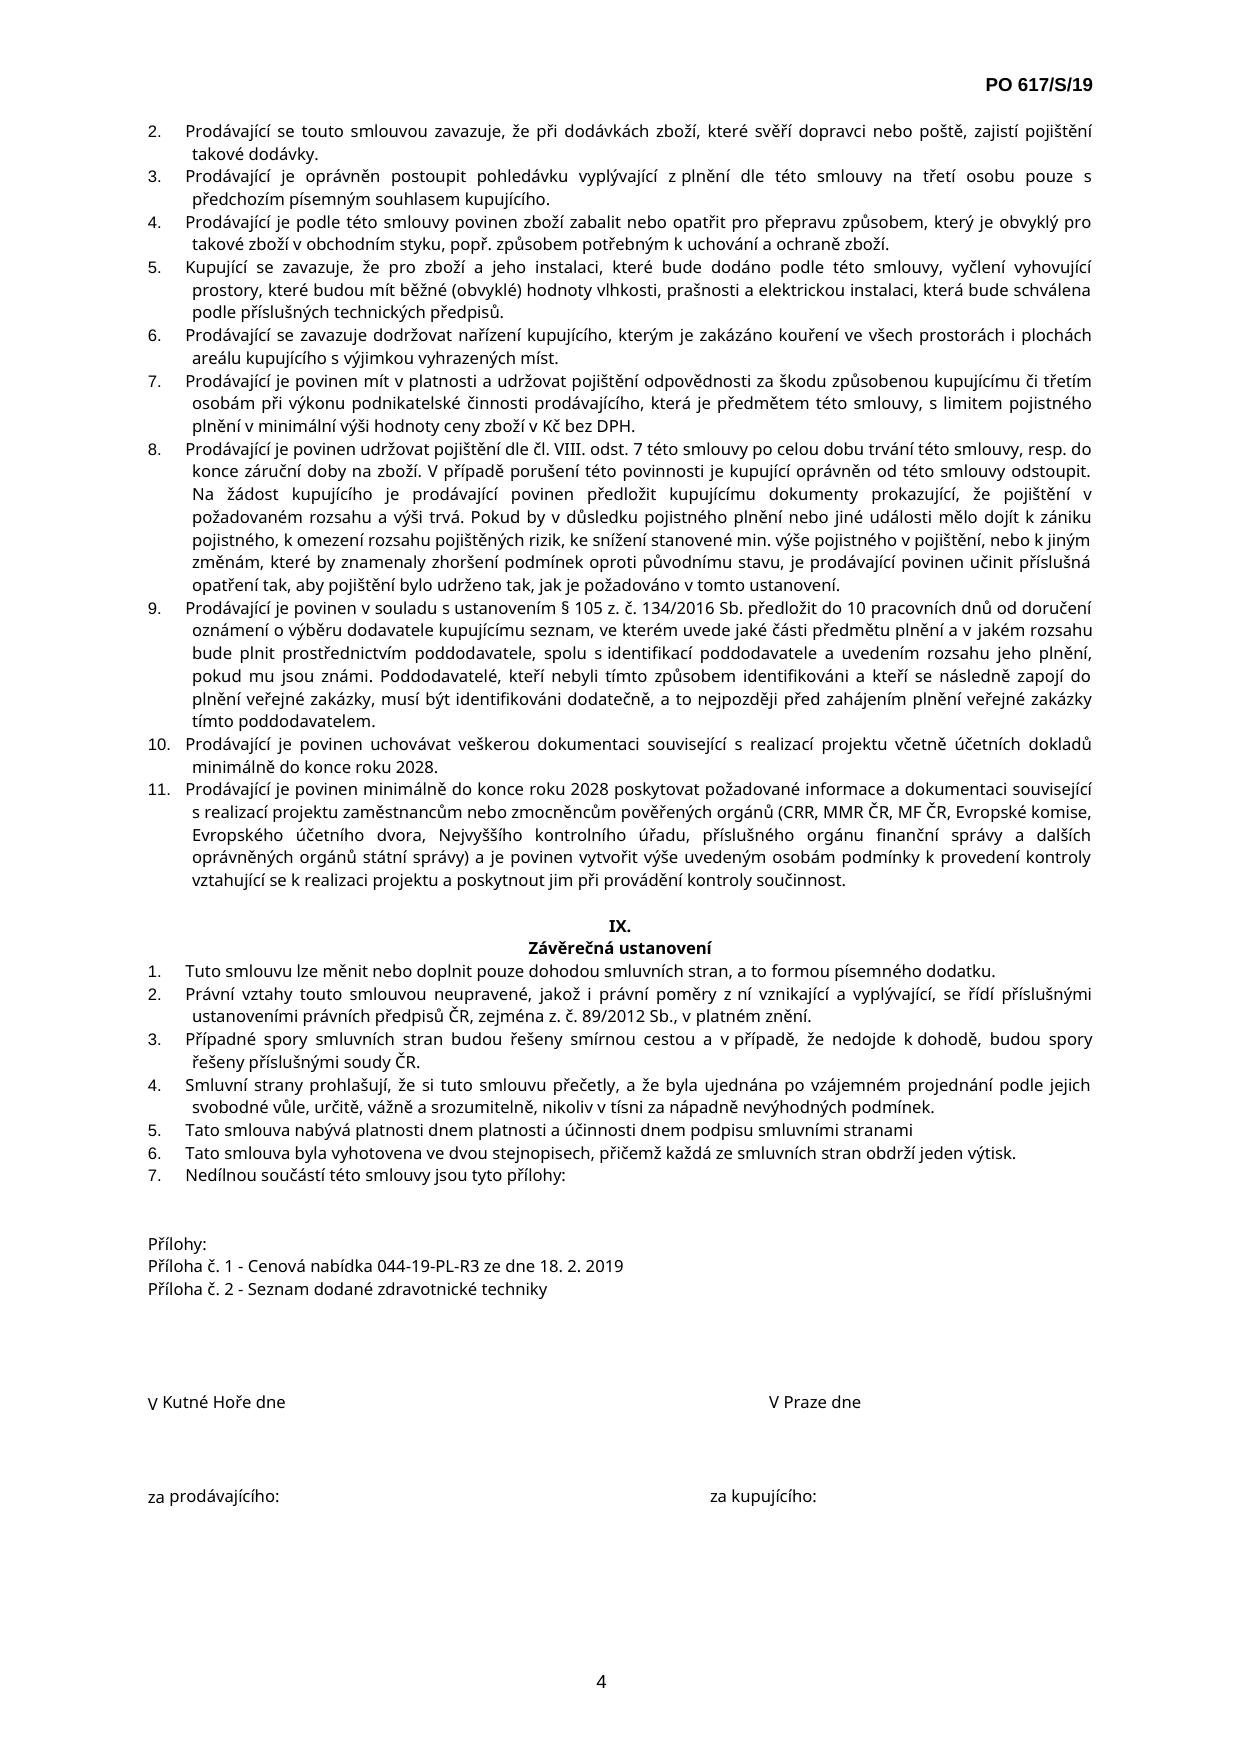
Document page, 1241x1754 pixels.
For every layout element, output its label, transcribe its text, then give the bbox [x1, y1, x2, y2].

text za prodávajícího: za kupujícího: [148, 1484, 1093, 1509]
list Prodávající je povinen v souladu s ustanovením § 105 z. č. 134/2016 Sb. předložit do 10 pracovních dnů od doručení oznámení o výběru dodavatele kupujícímu seznam, ve kterém uvede jaké části předmětu plnění a v jakém rozsahu bude plnit prostřednictvím poddodavatele, spolu s identifikací poddodavatele a uvedením rozsahu jeho plnění, pokud mu jsou známi. Poddodavatelé, kteří nebyli tímto způsobem identifikováni a kteří se následně zapojí do plnění veřejné zakázky, musí být identifikováni dodatečně, a to nejpozději před zahájením plnění veřejné zakázky tímto poddodavatelem. [148, 596, 1093, 732]
list Právní vztahy touto smlouvou neupravené, jakož i právní poměry z ní vznikající a vyplývající, se řídí příslušnými ustanoveními právních předpisů ČR, zejména z. č. 89/2012 Sb., v platném znění. [148, 982, 1093, 1028]
text Přílohy: [148, 1232, 1093, 1255]
text Příloha č. 2 - Seznam dodané zdravotnické techniky [148, 1277, 1093, 1300]
text IX. [148, 914, 1093, 937]
list Tato smlouva byla vyhotovena ve dvou stejnopisech, přičemž každá ze smluvních stran obdrží jeden výtisk. [148, 1141, 1093, 1164]
list Prodávající je povinen udržovat pojištění dle čl. VIII. odst. 7 této smlouvy po celou dobu trvání této smlouvy, resp. do konce záruční doby na zboží. V případě porušení této povinnosti je kupující oprávněn od této smlouvy odstoupit. Na žádost kupujícího je prodávající povinen předložit kupujícímu dokumenty prokazující, že pojištění v požadovaném rozsahu a výši trvá. Pokud by v důsledku pojistného plnění nebo jiné události mělo dojít k zániku pojistného, k omezení rozsahu pojištěných rizik, ke snížení stanovené min. výše pojistného v pojištění, nebo k jiným změnám, které by znamenaly zhoršení podmínek oproti původnímu stavu, je prodávající povinen učinit příslušná opatření tak, aby pojištění bylo udrženo tak, jak je požadováno v tomto ustanovení. [148, 437, 1093, 596]
list Případné spory smluvních stran budou řešeny smírnou cestou a v případě, že nedojde k dohodě, budou spory řešeny příslušnými soudy ČR. [148, 1028, 1093, 1073]
list Prodávající je podle této smlouvy povinen zboží zabalit nebo opatřit pro přepravu způsobem, který je obvyklý pro takové zboží v obchodním styku, popř. způsobem potřebným k uchování a ochraně zboží. [148, 210, 1093, 256]
list Smluvní strany prohlašují, že si tuto smlouvu přečetly, a že byla ujednána po vzájemném projednání podle jejich svobodné vůle, určitě, vážně a srozumitelně, nikoliv v tísni za nápadně nevýhodných podmínek. [148, 1073, 1093, 1118]
list Prodávající je povinen minimálně do konce roku 2028 poskytovat požadované informace a dokumentaci související s realizací projektu zaměstnancům nebo zmocněncům pověřených orgánů (CRR, MMR ČR, MF ČR, Evropské komise, Evropského účetního dvora, Nejvyššího kontrolního úřadu, příslušného orgánu finanční správy a dalších oprávněných orgánů státní správy) a je povinen vytvořit výše uvedeným osobám podmínky k provedení kontroly vztahující se k realizaci projektu a poskytnout jim při provádění kontroly součinnost. [148, 778, 1093, 891]
list Kupující se zavazuje, že pro zboží a jeho instalaci, které bude dodáno podle této smlouvy, vyčlení vyhovující prostory, které budou mít běžné (obvyklé) hodnoty vlhkosti, prašnosti a elektrickou instalaci, která bude schválena podle příslušných technických předpisů. [148, 256, 1093, 324]
list Tuto smlouvu lze měnit nebo doplnit pouze dohodou smluvních stran, a to formou písemného dodatku. [148, 959, 1093, 982]
list Prodávající se touto smlouvou zavazuje, že při dodávkách zboží, které svěří dopravci nebo poště, zajistí pojištění takové dodávky. [148, 119, 1093, 165]
list Prodávající je povinen uchovávat veškerou dokumentaci související s realizací projektu včetně účetních dokladů minimálně do konce roku 2028. [148, 732, 1093, 778]
text V Kutné Hoře dne V Praze dne [148, 1391, 1093, 1415]
list Nedílnou součástí této smlouvy jsou tyto přílohy: [148, 1164, 1093, 1187]
list Tato smlouva nabývá platnosti dnem platnosti a účinnosti dnem podpisu smluvními stranami [148, 1118, 1093, 1141]
list Prodávající je oprávněn postoupit pohledávku vyplývající z plnění dle této smlouvy na třetí osobu pouze s předchozím písemným souhlasem kupujícího. [148, 165, 1093, 210]
subtitle Závěrečná ustanovení [148, 937, 1093, 959]
list Prodávající se zavazuje dodržovat nařízení kupujícího, kterým je zakázáno kouření ve všech prostorách i plochách areálu kupujícího s výjimkou vyhrazených míst. [148, 324, 1093, 369]
text Příloha č. 1 - Cenová nabídka 044-19-PL-R3 ze dne 18. 2. 2019 [148, 1255, 1093, 1277]
list Prodávající je povinen mít v platnosti a udržovat pojištění odpovědnosti za škodu způsobenou kupujícímu či třetím osobám při výkonu podnikatelské činnosti prodávajícího, která je předmětem této smlouvy, s limitem pojistného plnění v minimální výši hodnoty ceny zboží v Kč bez DPH. [148, 369, 1093, 437]
